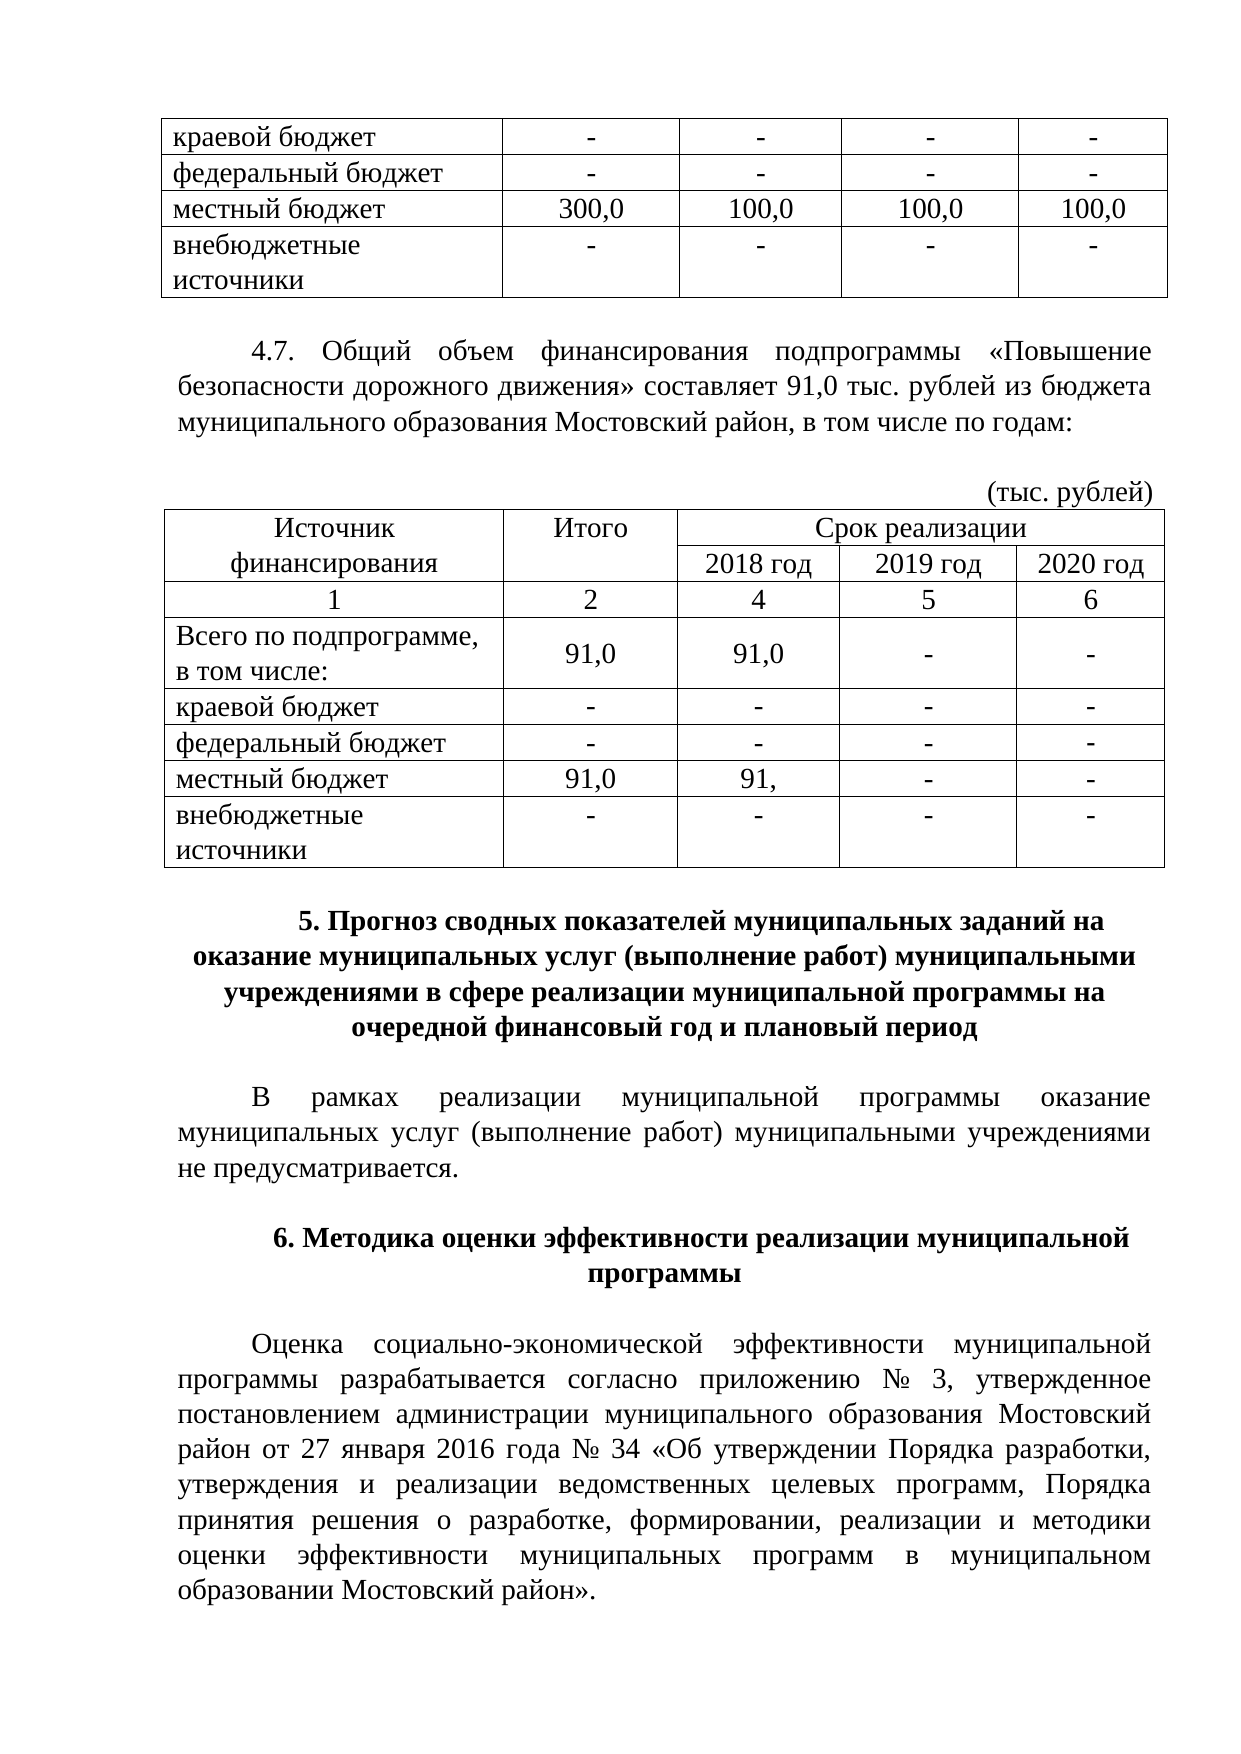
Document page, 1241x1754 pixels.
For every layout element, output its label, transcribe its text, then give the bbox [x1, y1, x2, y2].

table_cell - [680, 119, 841, 154]
table_cell - [1017, 761, 1164, 796]
table_cell 100,0 [842, 191, 1018, 226]
table_cell 2019 год [840, 546, 1016, 581]
table_cell федеральный бюджет [165, 725, 503, 760]
table_cell Всего по подпрограмме, в том числе: [165, 618, 503, 688]
table_cell - [678, 797, 839, 867]
table_cell 2018 год [678, 546, 839, 581]
table_cell - [503, 119, 679, 154]
table_cell местный бюджет [165, 761, 503, 796]
table_cell - [504, 725, 677, 760]
table_cell 91,0 [504, 618, 677, 688]
table_cell 1 [165, 582, 503, 617]
table_header (тыс. рублей) [164, 474, 1164, 509]
table_cell 300,0 [503, 191, 679, 226]
text 5. Прогноз сводных показателей муниципальных заданий на оказание муниципальных услуг (выполнение работ) муниципальными учреждениями в сфере реализации муниципальной программы на очередной финансовый год и плановый период [177, 903, 1152, 1042]
table_cell внебюджетные источники [162, 227, 502, 297]
table_cell - [503, 155, 679, 190]
table_cell 2 [504, 582, 677, 617]
table_cell - [840, 761, 1016, 796]
text 4.7. Общий объем финансирования подпрограммы «Повышение безопасности дорожного движения» составляет 91,0 тыс. рублей из бюджета муниципального образования Мостовский район, в том числе по годам: [177, 333, 1152, 437]
table_cell 91,0 [504, 761, 677, 796]
table_cell - [680, 155, 841, 190]
text 6. Методика оценки эффективности реализации муниципальной программы [177, 1220, 1152, 1289]
table_cell местный бюджет [162, 191, 502, 226]
table_cell - [678, 725, 839, 760]
table_cell - [840, 725, 1016, 760]
table_cell 100,0 [1019, 191, 1167, 226]
table_cell 91,0 [678, 618, 839, 688]
table_cell 5 [840, 582, 1016, 617]
table_cell - [1019, 119, 1167, 154]
table_cell - [504, 689, 677, 724]
table_cell - [1019, 227, 1167, 297]
text Оценка социально-экономической эффективности муниципальной программы разрабатывается согласно приложению № 3, утвержденное постановлением администрации муниципального образования Мостовский район от 27 января 2016 года № 34 «Об утверждении Порядка разработки, утверждения и реализации ведомственных целевых программ, Порядка принятия решения о разработке, формировании, реализации и методики оценки эффективности муниципальных программ в муниципальном образовании Мостовский район». [177, 1326, 1152, 1606]
table_cell краевой бюджет [162, 119, 502, 154]
table_cell Срок реализации [678, 510, 1164, 545]
table_cell - [1019, 155, 1167, 190]
table_cell 4 [678, 582, 839, 617]
table_cell 2020 год [1017, 546, 1164, 581]
table_cell - [840, 618, 1016, 688]
table_cell Итого [504, 510, 677, 581]
table_cell - [1017, 689, 1164, 724]
table_cell Источник финансирования [165, 510, 503, 581]
table_cell 91, [678, 761, 839, 796]
table_cell федеральный бюджет [162, 155, 502, 190]
table_cell - [503, 227, 679, 297]
text В рамках реализации муниципальной программы оказание муниципальных услуг (выполнение работ) муниципальными учреждениями не предусматривается. [177, 1079, 1152, 1183]
table_cell - [840, 797, 1016, 867]
table_cell - [842, 119, 1018, 154]
table_cell - [840, 689, 1016, 724]
table_cell - [1017, 725, 1164, 760]
table_cell внебюджетные источники [165, 797, 503, 867]
table_cell - [678, 689, 839, 724]
table_cell - [842, 227, 1018, 297]
table_cell - [1017, 797, 1164, 867]
table_cell - [842, 155, 1018, 190]
table_cell - [504, 797, 677, 867]
table_cell краевой бюджет [165, 689, 503, 724]
table_cell 100,0 [680, 191, 841, 226]
table_cell - [680, 227, 841, 297]
table_cell 6 [1017, 582, 1164, 617]
table_cell - [1017, 618, 1164, 688]
